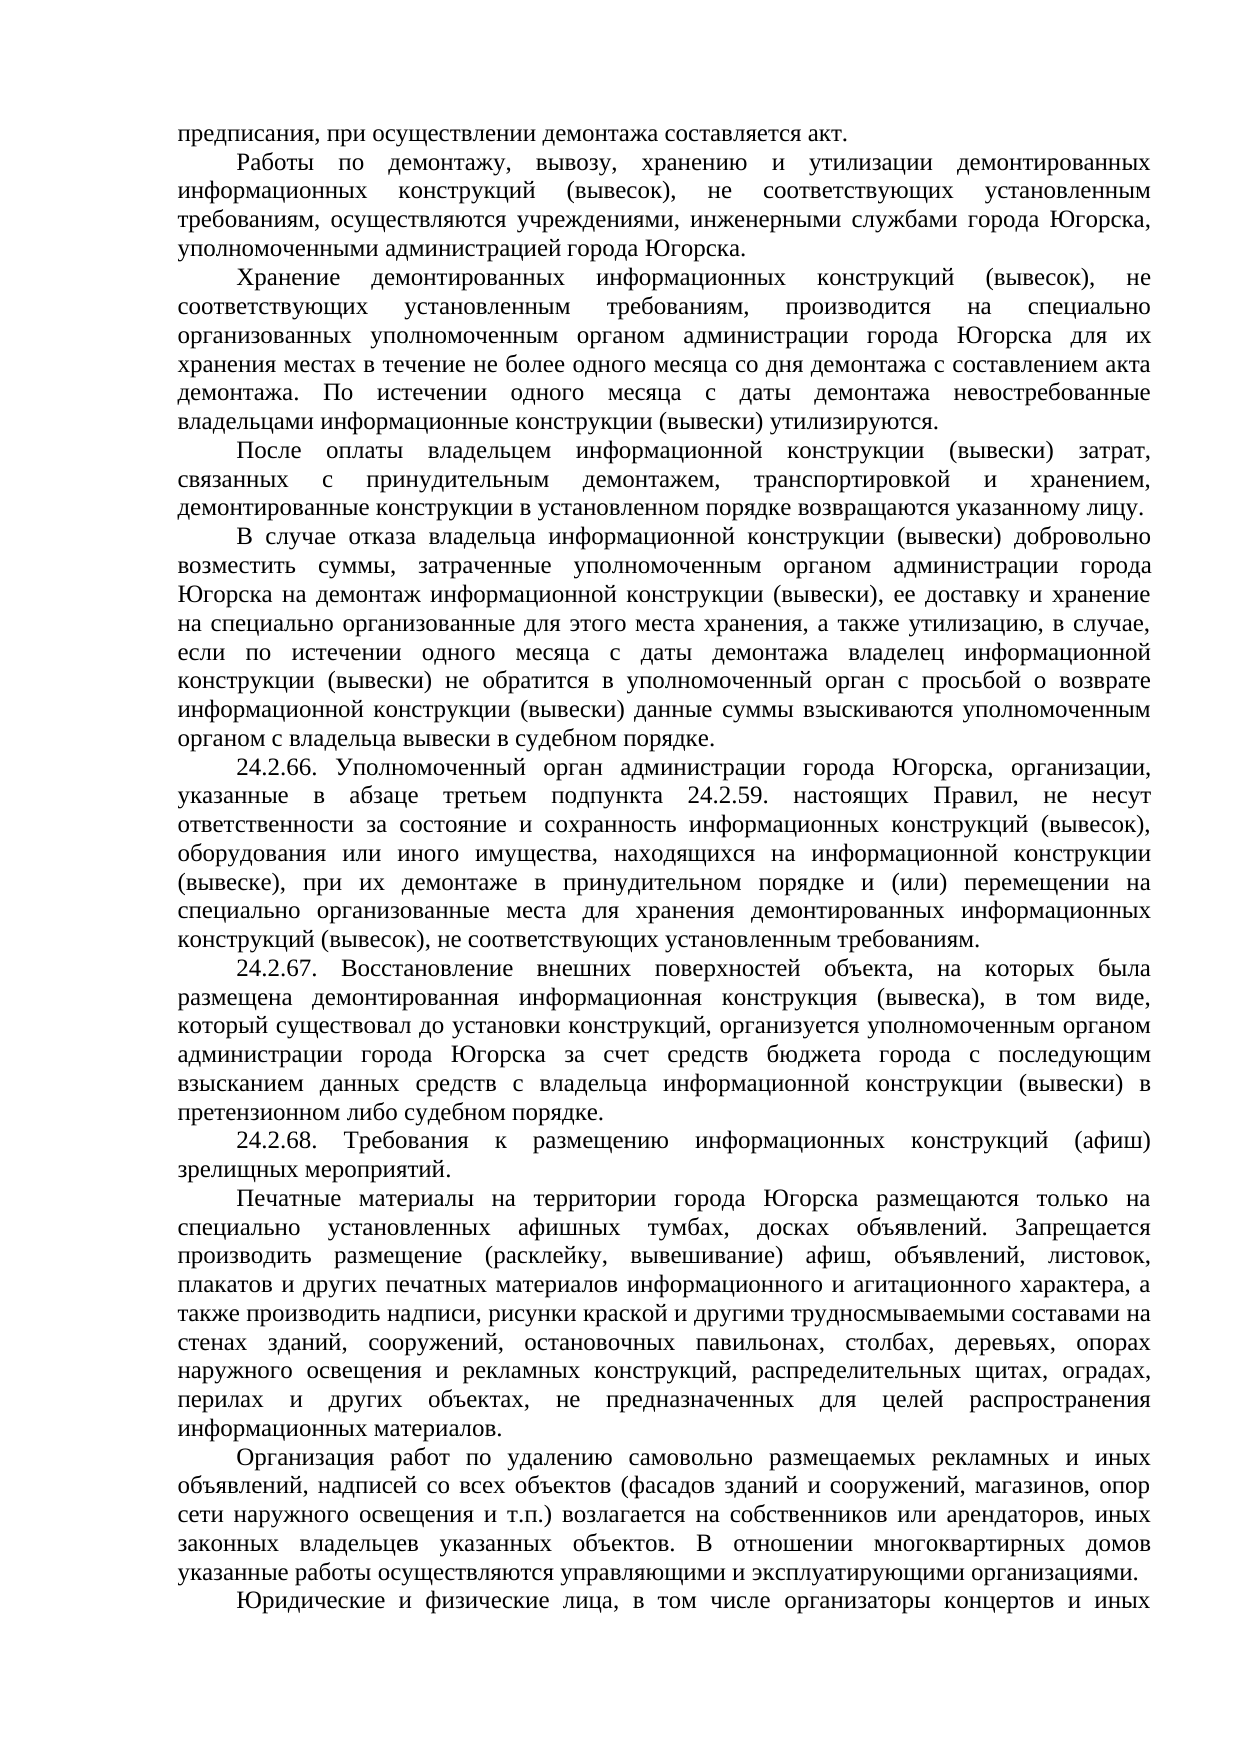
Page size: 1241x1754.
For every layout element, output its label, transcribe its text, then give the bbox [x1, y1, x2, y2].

text Печатные материалы на территории города Югорска размещаются только на специально установленных афишных тумбах, досках объявлений. Запрещается производить размещение (расклейку, вывешивание) афиш, объявлений, листовок, плакатов и других печатных материалов информационного и агитационного характера, а также производить надписи, рисунки краской и другими трудносмываемыми составами на стенах зданий, сооружений, остановочных павильонах, столбах, деревьях, опорах наружного освещения и рекламных конструкций, распределительных щитах, оградах, перилах и других объектах, не предназначенных для целей распространения информационных материалов. [177, 1183, 1152, 1442]
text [177, 118, 1152, 147]
text Организация работ по удалению самовольно размещаемых рекламных и иных объявлений, надписей со всех объектов (фасадов зданий и сооружений, магазинов, опор сети наружного освещения и т.п.) возлагается на собственников или арендаторов, иных законных владельцев указанных объектов. В отношении многоквартирных домов указанные работы осуществляются управляющими и эксплуатирующими организациями. [177, 1442, 1152, 1585]
text Хранение демонтированных информационных конструкций (вывесок), не соответствующих установленным требованиям, производится на специально организованных уполномоченным органом администрации города Югорска для их хранения местах в течение не более одного месяца со дня демонтажа с составлением акта демонтажа. По истечении одного месяца с даты демонтажа невостребованные владельцами информационные конструкции (вывески) утилизируются. [177, 262, 1152, 435]
text 24.2.68. Требования к размещению информационных конструкций (афиш) зрелищных мероприятий. [177, 1125, 1152, 1183]
text 24.2.66. Уполномоченный орган администрации города Югорска, организации, указанные в абзаце третьем подпункта 24.2.59. настоящих Правил, не несут ответственности за состояние и сохранность информационных конструкций (вывесок), оборудования или иного имущества, находящихся на информационной конструкции (вывеске), при их демонтаже в принудительном порядке и (или) перемещении на специально организованные места для хранения демонтированных информационных конструкций (вывесок), не соответствующих установленным требованиям. [177, 752, 1152, 953]
text После оплаты владельцем информационной конструкции (вывески) затрат, связанных с принудительным демонтажем, транспортировкой и хранением, демонтированные конструкции в установленном порядке возвращаются указанному лицу. [177, 435, 1152, 521]
text Работы по демонтажу, вывозу, хранению и утилизации демонтированных информационных конструкций (вывесок), не соответствующих установленным требованиям, осуществляются учреждениями, инженерными службами города Югорска, уполномоченными администрацией города Югорска. [177, 147, 1152, 262]
text 24.2.67. Восстановление внешних поверхностей объекта, на которых была размещена демонтированная информационная конструкция (вывеска), в том виде, который существовал до установки конструкций, организуется уполномоченным органом администрации города Югорска за счет средств бюджета города с последующим взысканием данных средств с владельца информационной конструкции (вывески) в претензионном либо судебном порядке. [177, 953, 1152, 1125]
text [177, 1585, 1152, 1614]
text В случае отказа владельца информационной конструкции (вывески) добровольно возместить суммы, затраченные уполномоченным органом администрации города Югорска на демонтаж информационной конструкции (вывески), ее доставку и хранение на специально организованные для этого места хранения, а также утилизацию, в случае, если по истечении одного месяца с даты демонтажа владелец информационной конструкции (вывески) не обратится в уполномоченный орган с просьбой о возврате информационной конструкции (вывески) данные суммы взыскиваются уполномоченным органом с владельца вывески в судебном порядке. [177, 521, 1152, 752]
